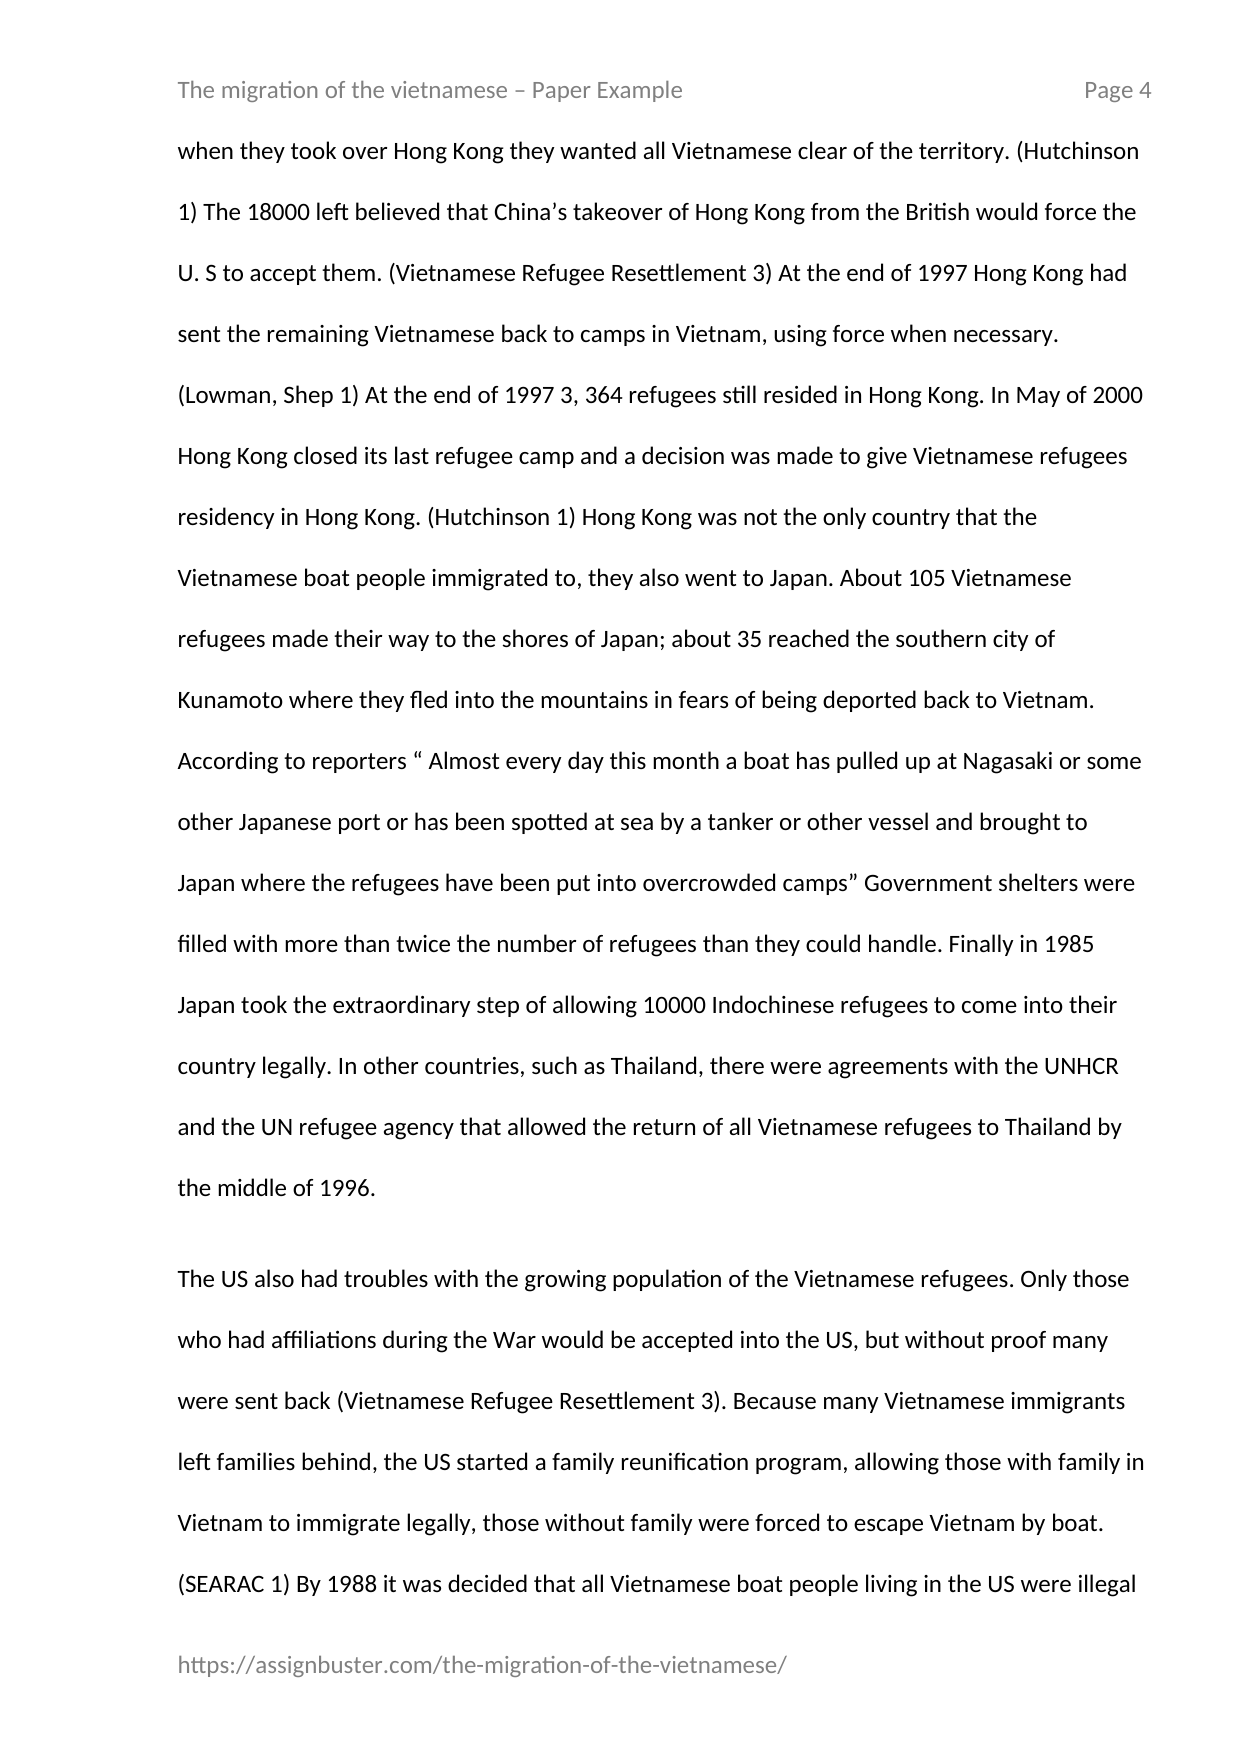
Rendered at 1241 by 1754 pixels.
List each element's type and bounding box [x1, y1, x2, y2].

text [177, 135, 1152, 1203]
text [177, 1263, 1152, 1599]
